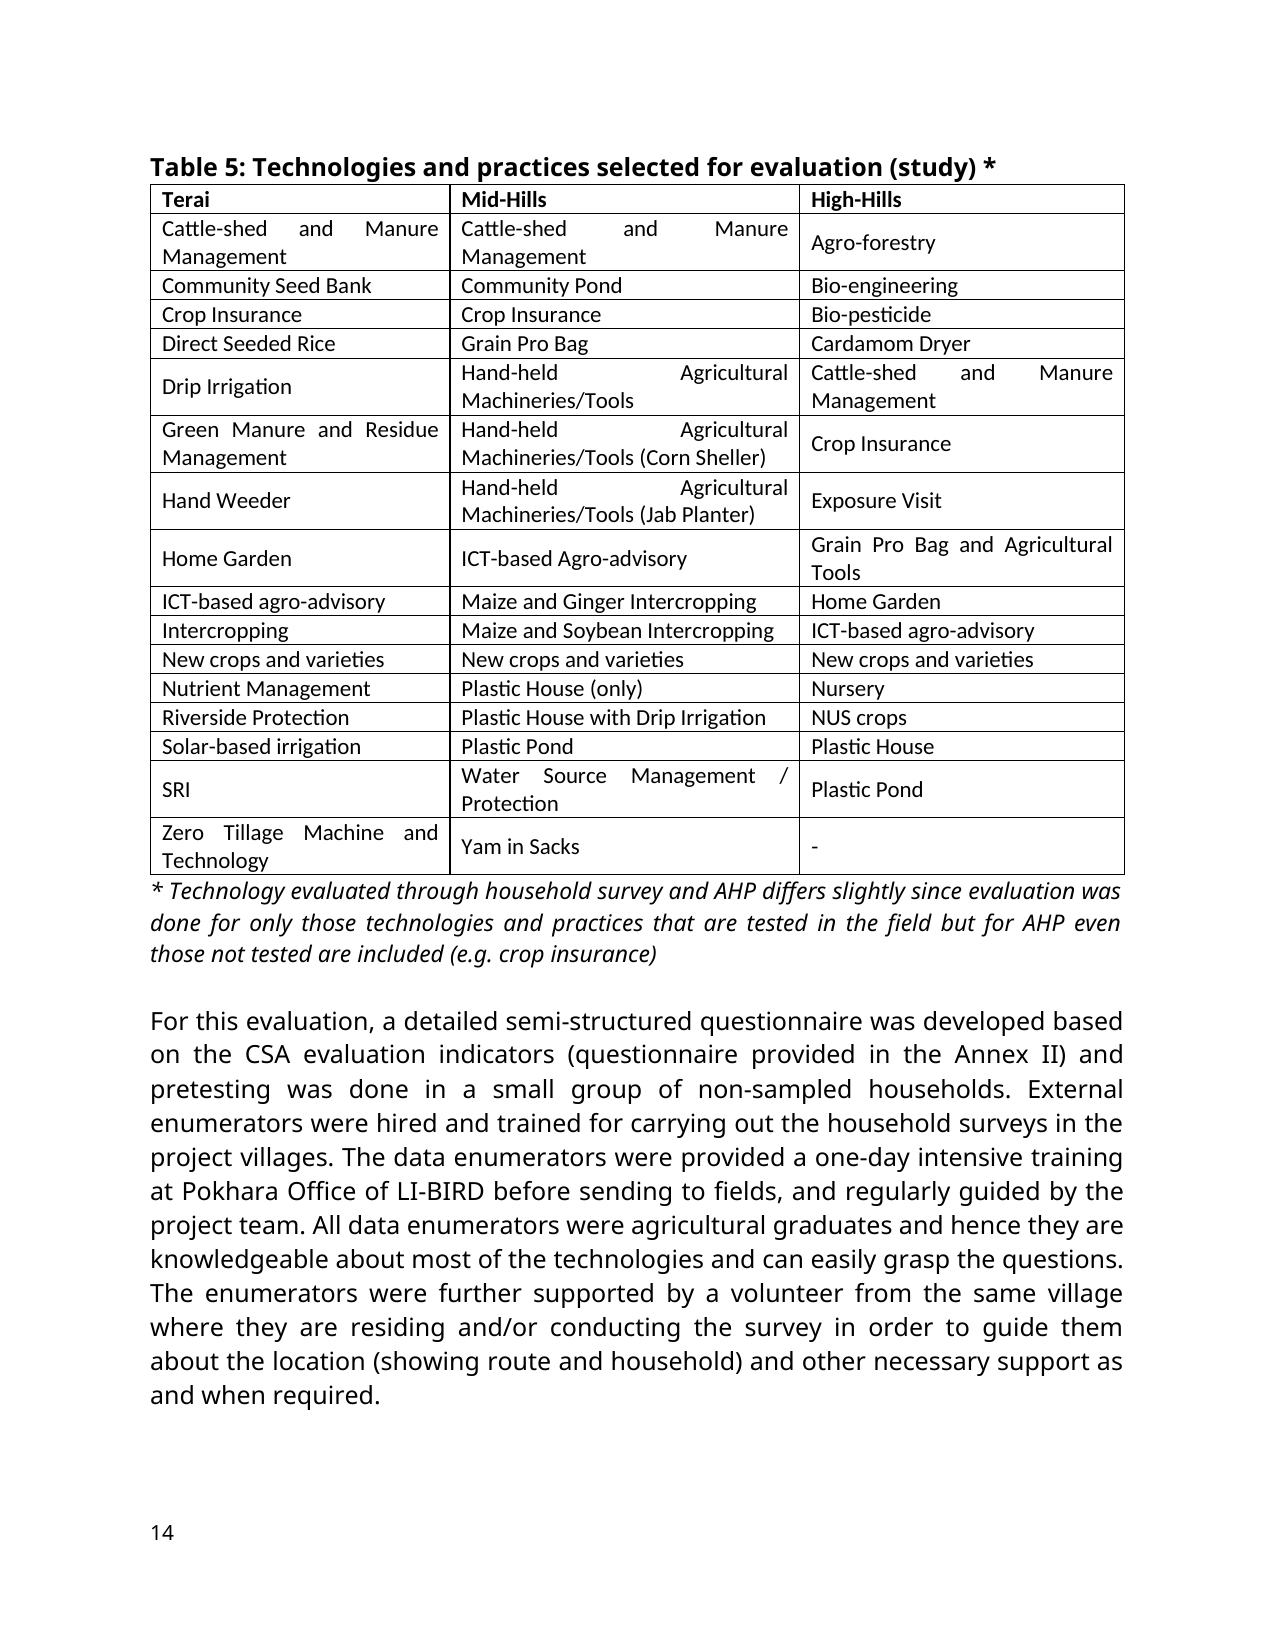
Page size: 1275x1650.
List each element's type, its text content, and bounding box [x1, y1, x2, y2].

table_cell New crops and varieties [151, 645, 449, 673]
table_cell - [800, 818, 1124, 874]
table_cell Cardamom Dryer [800, 329, 1124, 357]
table_cell Green Manure and Residue Management [151, 416, 449, 472]
table_cell Cattle-shed and Manure Management [151, 214, 449, 270]
table_cell Riverside Protection [151, 703, 449, 731]
table_cell Hand-held Agricultural Machineries/Tools [451, 359, 799, 414]
table_cell Plastic Pond [451, 732, 799, 760]
table_cell Hand-held Agricultural Machineries/Tools (Corn Sheller) [451, 416, 799, 472]
table_cell Drip Irrigation [151, 359, 449, 414]
text * Technology evaluated through household survey and AHP differs slightly since evaluation was done for only those technologies and practices that are tested in the field but for AHP even those not tested are included (e.g. crop insurance) [150, 875, 1125, 969]
table_cell Bio-engineering [800, 271, 1124, 299]
table_cell Intercropping [151, 616, 449, 644]
table_cell Solar-based irrigation [151, 732, 449, 760]
table_cell Bio-pesticide [800, 300, 1124, 328]
table_cell Exposure Visit [800, 473, 1124, 529]
table_header Mid-Hills [451, 185, 799, 213]
table_cell Crop Insurance [151, 300, 449, 328]
text For this evaluation, a detailed semi-structured questionnaire was developed based on the CSA evaluation indicators (questionnaire provided in the Annex II) and pretesting was done in a small group of non-sampled households. External enumerators were hired and trained for carrying out the household surveys in the project villages. The data enumerators were provided a one-day intensive training at Pokhara Office of LI-BIRD before sending to fields, and regularly guided by the project team. All data enumerators were agricultural graduates and hence they are knowledgeable about most of the technologies and can easily grasp the questions. The enumerators were further supported by a volunteer from the same village where they are residing and/or conducting the survey in order to guide them about the location (showing route and household) and other necessary support as and when required. [150, 1003, 1125, 1412]
table_cell Home Garden [800, 587, 1124, 615]
table_cell Crop Insurance [800, 416, 1124, 472]
table_cell Hand Weeder [151, 473, 449, 529]
table_cell Plastic House [800, 732, 1124, 760]
table_cell Plastic House with Drip Irrigation [451, 703, 799, 731]
table_cell Yam in Sacks [451, 818, 799, 874]
table_cell New crops and varieties [800, 645, 1124, 673]
table_cell ICT-based agro-advisory [800, 616, 1124, 644]
table_cell Water Source Management / Protection [451, 761, 799, 817]
table_cell Home Garden [151, 530, 449, 586]
table_cell Plastic House (only) [451, 674, 799, 702]
table_cell Crop Insurance [451, 300, 799, 328]
table_cell Direct Seeded Rice [151, 329, 449, 357]
table_cell Grain Pro Bag and Agricultural Tools [800, 530, 1124, 586]
table_cell Grain Pro Bag [451, 329, 799, 357]
table_cell Community Pond [451, 271, 799, 299]
text Table 5: Technologies and practices selected for evaluation (study) * [150, 150, 1125, 184]
table_cell Hand-held Agricultural Machineries/Tools (Jab Planter) [451, 473, 799, 529]
table_cell New crops and varieties [451, 645, 799, 673]
table_cell ICT-based Agro-advisory [451, 530, 799, 586]
table_cell Maize and Ginger Intercropping [451, 587, 799, 615]
table_cell Community Seed Bank [151, 271, 449, 299]
table_cell SRI [151, 761, 449, 817]
table_cell ICT-based agro-advisory [151, 587, 449, 615]
table_header Terai [151, 185, 449, 213]
table_cell Cattle-shed and Manure Management [451, 214, 799, 270]
table_header High-Hills [800, 185, 1124, 213]
table_cell NUS crops [800, 703, 1124, 731]
table_cell Cattle-shed and Manure Management [800, 359, 1124, 414]
table_cell Zero Tillage Machine and Technology [151, 818, 449, 874]
table_cell Nutrient Management [151, 674, 449, 702]
table_cell Nursery [800, 674, 1124, 702]
table_cell Agro-forestry [800, 214, 1124, 270]
table_cell Plastic Pond [800, 761, 1124, 817]
table_cell Maize and Soybean Intercropping [451, 616, 799, 644]
